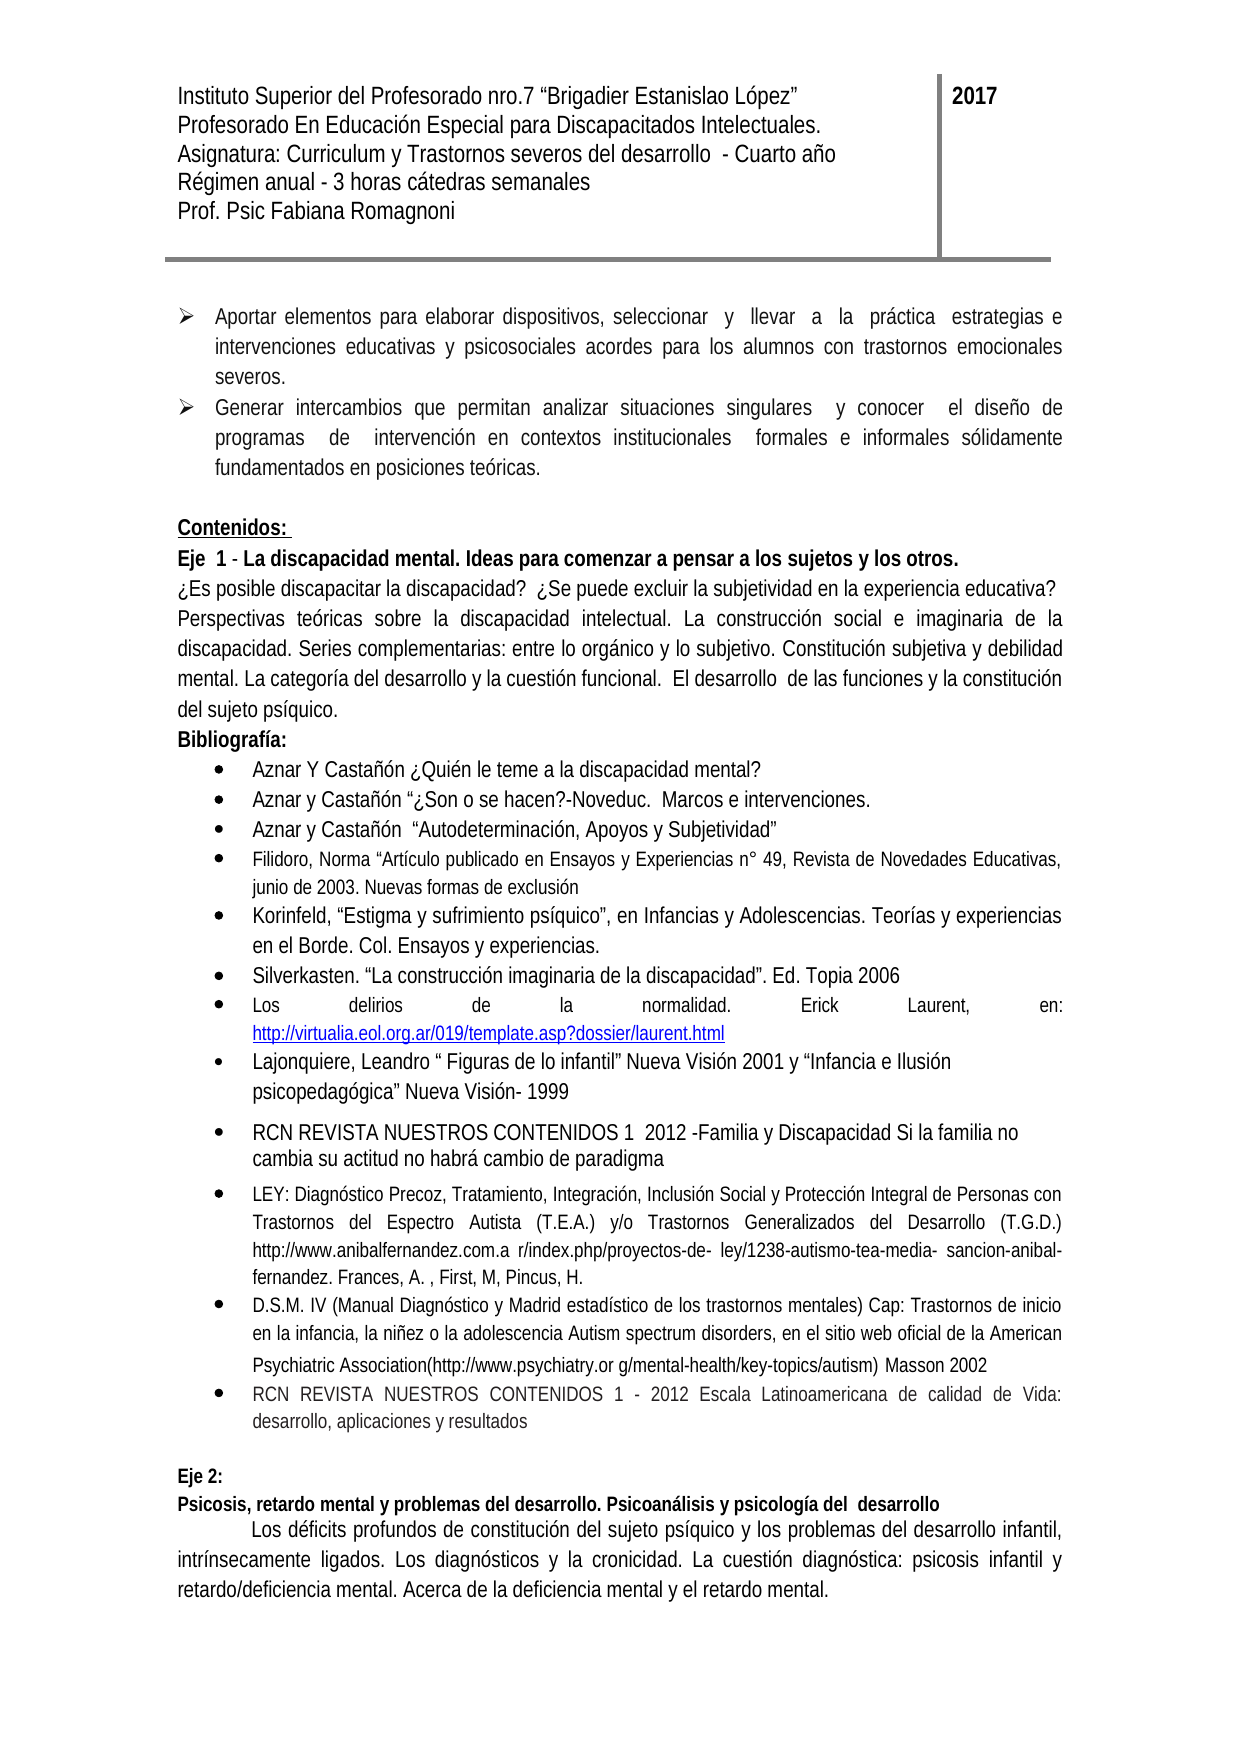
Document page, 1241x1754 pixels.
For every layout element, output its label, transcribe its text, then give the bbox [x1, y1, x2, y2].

list Aznar y Castañón “¿Son o se hacen?-Noveduc. Marcos e intervenciones. [215, 786, 1063, 813]
text Los déficits profundos de constitución del sujeto psíquico y los problemas del desarrollo infantil, intrínsecamente ligados. Los diagnósticos y la cronicidad. La cuestión diagnóstica: psicosis infantil y retardo/deficiencia mental. Acerca de la deficiencia mental y el retardo mental. [177, 1516, 1063, 1603]
list D.S.M. IV (Manual Diagnóstico y Madrid estadístico de los trastornos mentales) Cap: Trastornos de inicio en la infancia, la niñez o la adolescencia Autism spectrum disorders, en el sitio web oficial de la American Psychiatric Association(http://www.psychiatry.or g/mental-health/key-topics/autism) Masson 2002 [215, 1292, 1063, 1377]
list RCN REVISTA NUESTROS CONTENIDOS 1 2012 -Familia y Discapacidad Si la familia no cambia su actitud no habrá cambio de paradigma [215, 1119, 1063, 1172]
list RCN REVISTA NUESTROS CONTENIDOS 1 - 2012 Escala Latinoamericana de calidad de Vida: desarrollo, aplicaciones y resultados [215, 1382, 1063, 1433]
list Aportar elementos para elaborar dispositivos, seleccionar y llevar a la práctica estrategias e intervenciones educativas y psicosociales acordes para los alumnos con trastornos emocionales severos. [177, 303, 1063, 390]
text ¿Es posible discapacitar la discapacidad? ¿Se puede excluir la subjetividad en la experiencia educativa? [177, 575, 1063, 601]
list LEY: Diagnóstico Precoz, Tratamiento, Integración, Inclusión Social y Protección Integral de Personas con Trastornos del Espectro Autista (T.E.A.) y/o Trastornos Generalizados del Desarrollo (T.G.D.) http://www.anibalfernandez.com.a r/index.php/proyectos-de- ley/1238-autismo-tea-media- sancion-anibal-fernandez. Frances, A. , First, M, Pincus, H. [215, 1182, 1063, 1289]
list Aznar y Castañón “Autodeterminación, Apoyos y Subjetividad” [215, 816, 1063, 843]
list Filidoro, Norma “Artículo publicado en Ensayos y Experiencias n° 49, Revista de Novedades Educativas, junio de 2003. Nuevas formas de exclusión [215, 847, 1063, 898]
list Aznar Y Castañón ¿Quién le teme a la discapacidad mental? [215, 756, 1063, 782]
list Los delirios de la normalidad. Erick Laurent, en: http://virtualia.eol.org.ar/019/template.asp?dossier/laurent.html [215, 993, 1063, 1044]
text Psicosis, retardo mental y problemas del desarrollo. Psicoanálisis y psicología del desarrollo [177, 1492, 1063, 1516]
list Silverkasten. “La construcción imaginaria de la discapacidad”. Ed. Topia 2006 [215, 962, 1063, 989]
subtitle Eje 2: [177, 1464, 1063, 1488]
text Contenidos: [177, 514, 1063, 541]
text Perspectivas teóricas sobre la discapacidad intelectual. La construcción social e imaginaria de la discapacidad. Series complementarias: entre lo orgánico y lo subjetivo. Constitución subjetiva y debilidad mental. La categoría del desarrollo y la cuestión funcional. El desarrollo de las funciones y la constitución del sujeto psíquico. [177, 605, 1063, 722]
text Eje 1 - La discapacidad mental. Ideas para comenzar a pensar a los sujetos y los otros. [177, 544, 1063, 571]
list Generar intercambios que permitan analizar situaciones singulares y conocer el diseño de programas de intervención en contextos institucionales formales e informales sólidamente fundamentados en posiciones teóricas. [177, 393, 1063, 480]
text Bibliografía: [177, 726, 1063, 752]
list Lajonquiere, Leandro “ Figuras de lo infantil” Nueva Visión 2001 y “Infancia e Ilusión psicopedagógica” Nueva Visión- 1999 [215, 1048, 1063, 1105]
list Korinfeld, “Estigma y sufrimiento psíquico”, en Infancias y Adolescencias. Teorías y experiencias en el Borde. Col. Ensayos y experiencias. [215, 902, 1063, 959]
